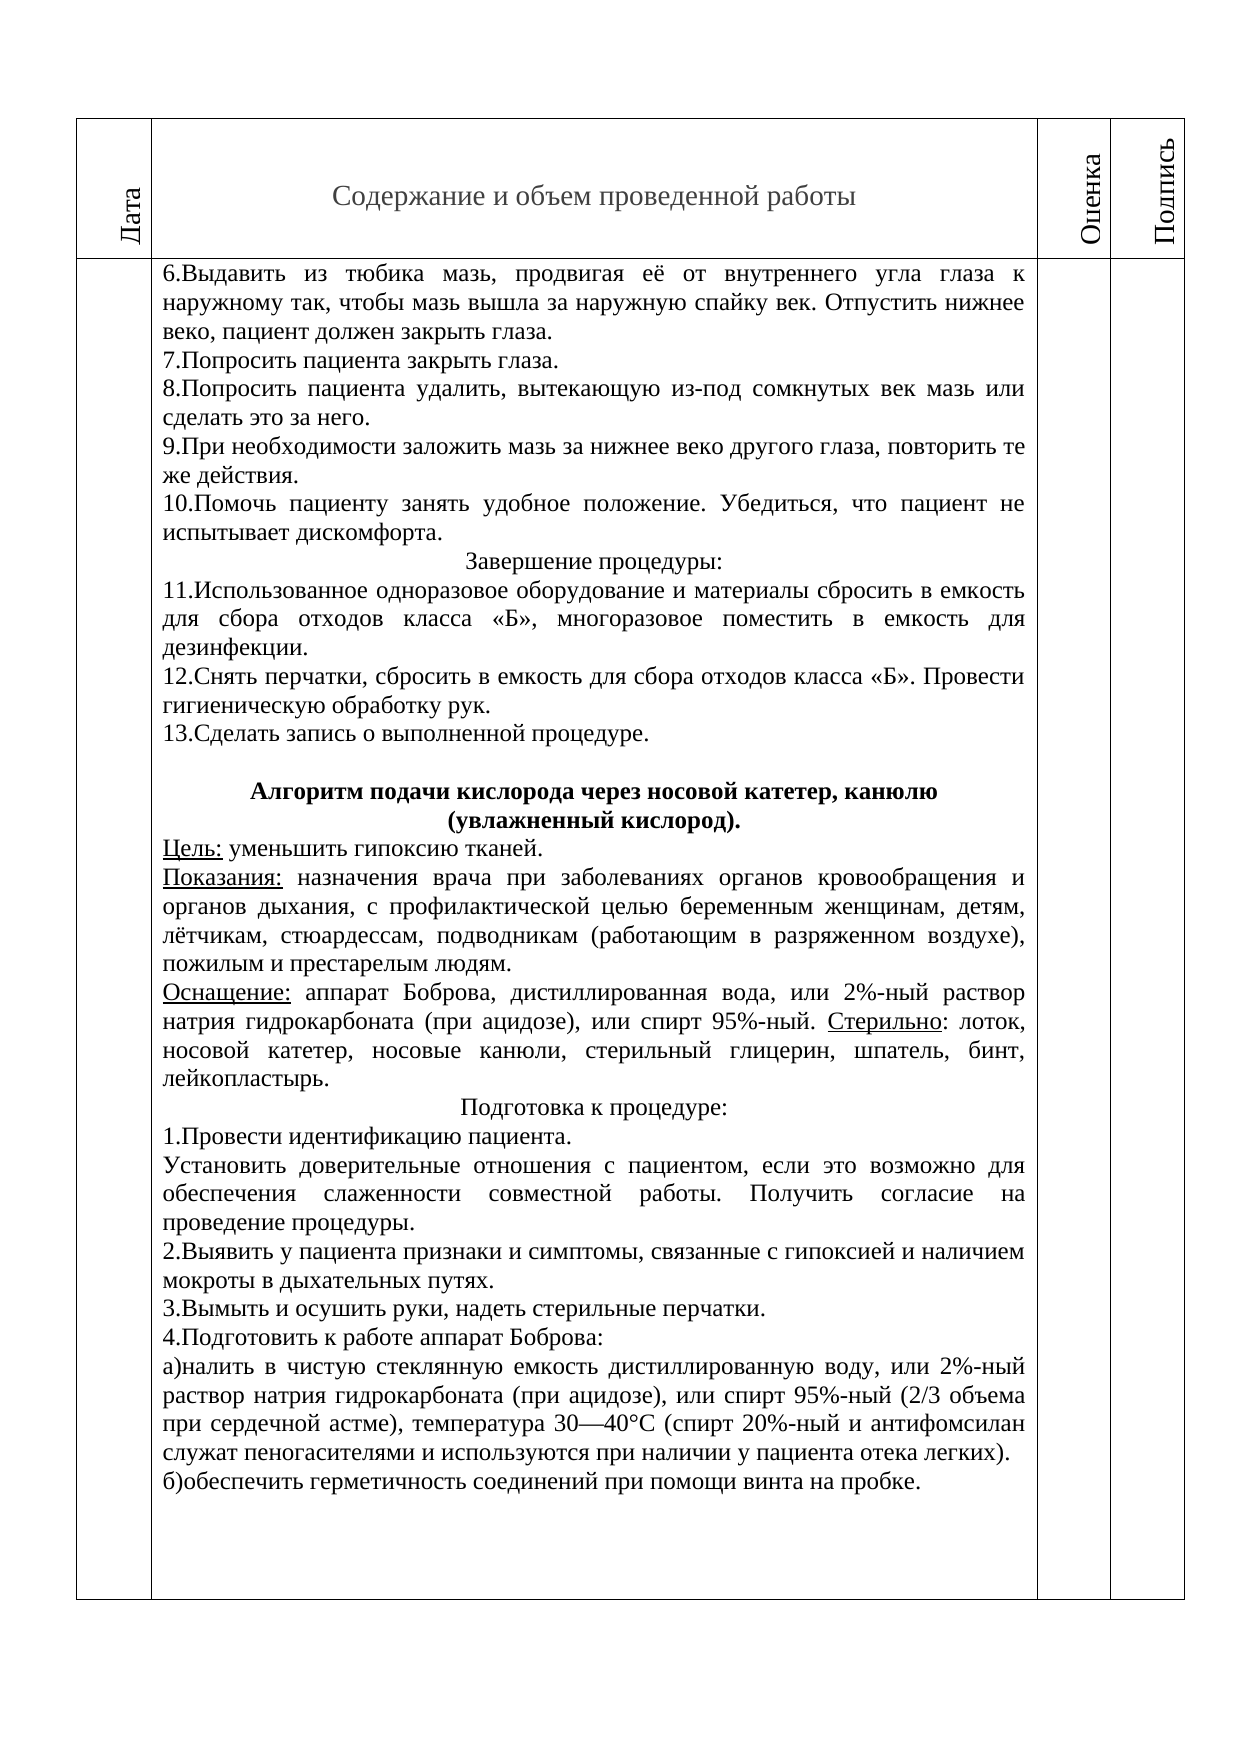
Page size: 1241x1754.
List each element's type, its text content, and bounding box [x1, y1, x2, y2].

table_cell [77, 259, 151, 1599]
table_header Дата [77, 119, 151, 257]
table_cell 6.Выдавить из тюбика мазь, продвигая её от внутреннего угла глаза к наружному так, чтобы мазь вышла за наружную спайку век. Отпустить нижнее веко, пациент должен закрыть глаза. 7.Попросить пациента закрыть глаза. 8.Попросить пациента удалить, вытекающую из-под сомкнутых век мазь или сделать это за него. 9.При необходимости заложить мазь за нижнее веко другого глаза, повторить те же действия. 10.Помочь пациенту занять удобное положение. Убедиться, что пациент не испытывает дискомфорта. Завершение процедуры: 11.Использованное одноразовое оборудование и материалы сбросить в емкость для сбора отходов класса «Б», многоразовое поместить в емкость для дезинфекции. 12.Снять перчатки, сбросить в емкость для сбора отходов класса «Б». Провести гигиеническую обработку рук. 13.Сделать запись о выполненной процедуре. Алгоритм подачи кислорода через носовой катетер, канюлю (увлажненный кислород). Цель: уменьшить гипоксию тканей. Показания: назначения врача при заболеваниях органов кровообращения и органов дыхания, с профилактической целью беременным женщинам, детям, лётчикам, стюардессам, подводникам (работающим в разряженном воздухе), пожилым и престарелым людям. Оснащение: аппарат Боброва, дистиллированная вода, или 2%-ный раствор натрия гидрокарбоната (при ацидозе), или спирт 95%-ный. Стерильно: лоток, носовой катетер, носовые канюли, стерильный глицерин, шпатель, бинт, лейкопластырь. Подготовка к процедуре: 1.Провести идентификацию пациента. Установить доверительные отношения с пациентом, если это возможно для обеспечения слаженности совместной работы. Получить согласие на проведение процедуры. 2.Выявить у пациента признаки и симптомы, связанные с гипоксией и наличием мокроты в дыхательных путях. 3.Вымыть и осушить руки, надеть стерильные перчатки. 4.Подготовить к работе аппарат Боброва: а)налить в чистую стеклянную емкость дистиллированную воду, или 2%-ный раствор натрия гидрокарбоната (при ацидозе), или спирт 95%-ный (2/3 объема при сердечной астме), температура 30—40°С (спирт 20%-ный и антифомсилан служат пеногасителями и используются при наличии у пациента отека легких). б)обеспечить герметичность соединений при помощи винта на пробке. [152, 259, 1037, 1599]
table_header Подпись [1111, 119, 1184, 257]
table_header Оценка [1038, 119, 1110, 257]
table_cell [1038, 259, 1110, 1599]
table_cell [1111, 259, 1184, 1599]
table_header Содержание и объем проведенной работы [152, 119, 1037, 257]
